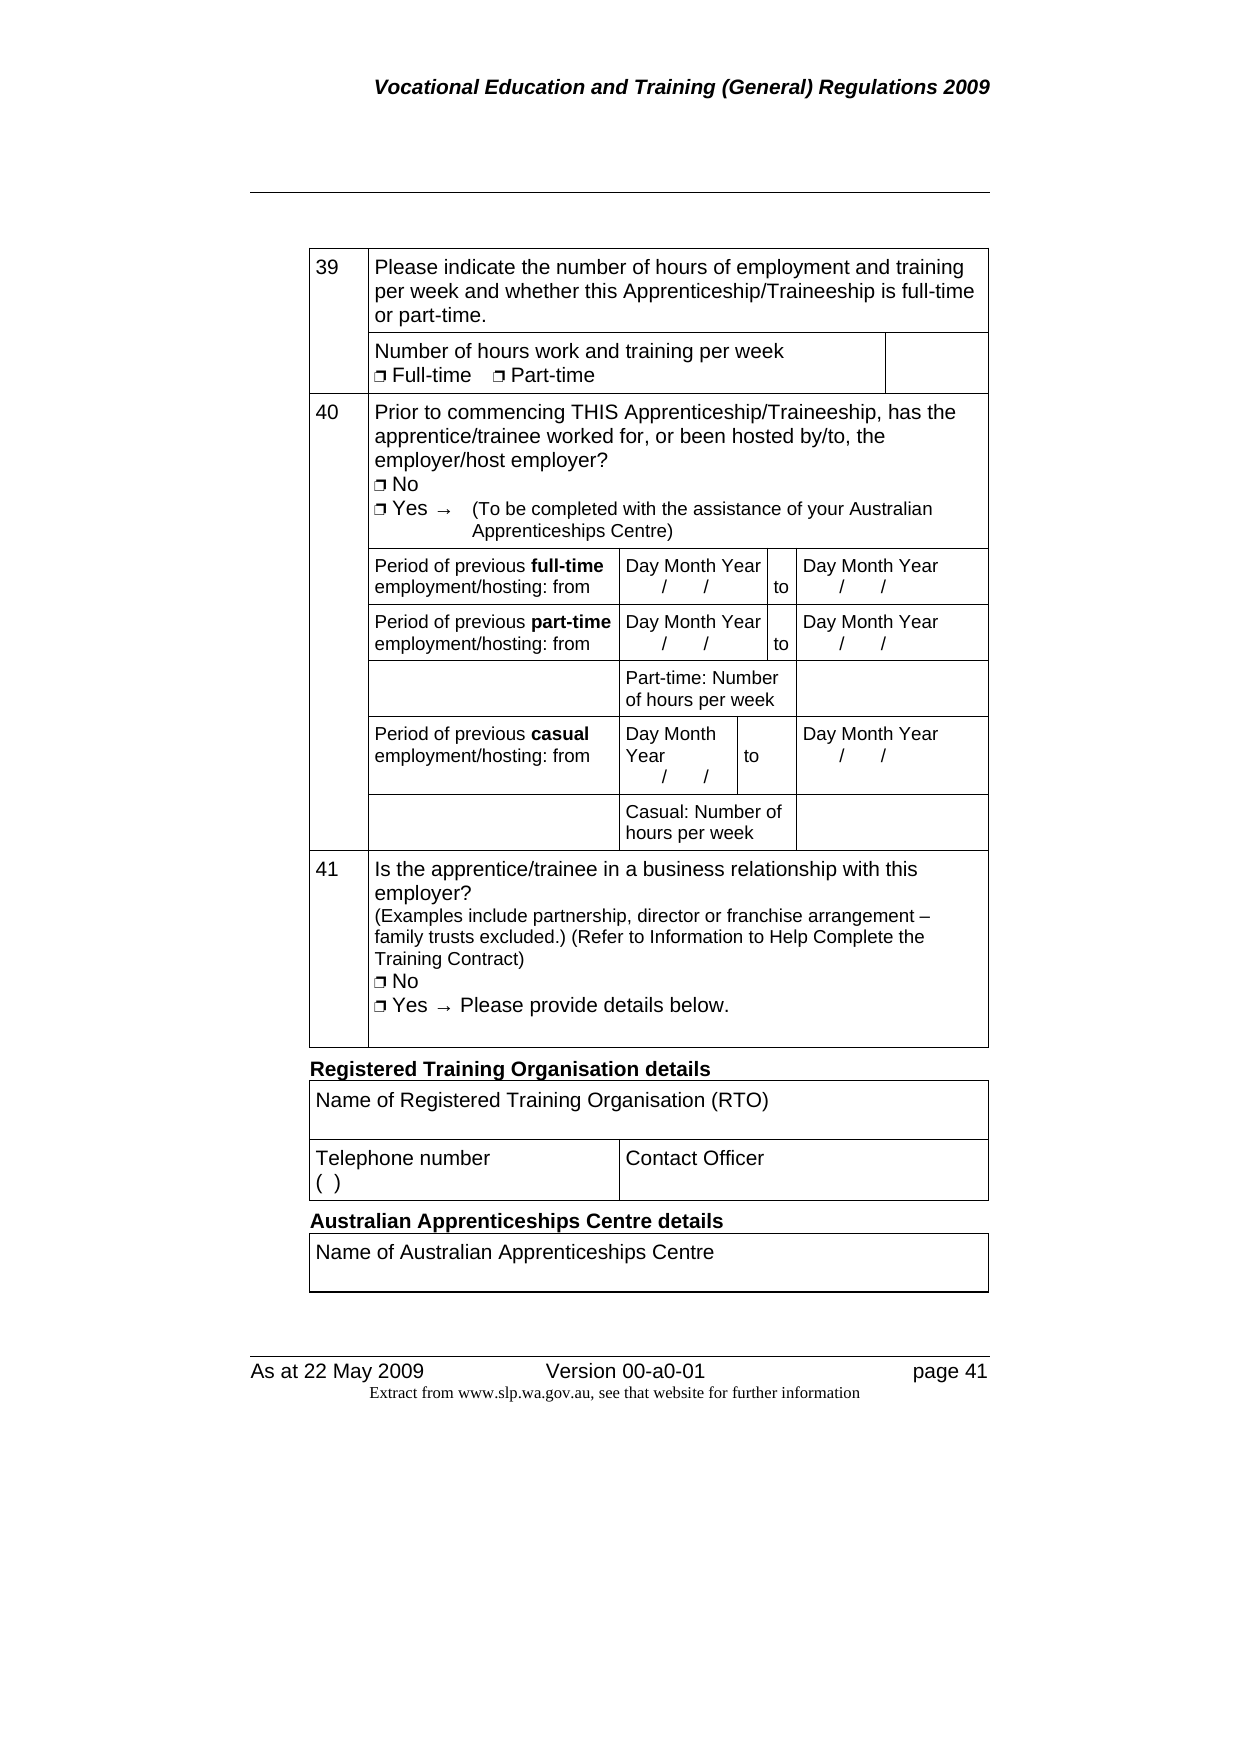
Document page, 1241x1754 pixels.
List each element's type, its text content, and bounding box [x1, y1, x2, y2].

table_cell 40 [310, 394, 368, 849]
table_cell 39 [310, 249, 368, 393]
table_cell Day Month Year / / [620, 717, 737, 793]
table_cell Prior to commencing THIS Apprenticeship/Traineeship, has the apprentice/trainee worked for, or been hosted by/to, the employer/host employer? No Yes → (To be completed with the assistance of your Australian Apprenticeships Centre) [369, 394, 988, 548]
text Registered Training Organisation details [309, 1056, 960, 1080]
table_cell Is the apprentice/trainee in a business relationship with this employer? (Examples include partnership, director or franchise arrangement – family trusts excluded.) (Refer to Information to Help Complete the Training Contract) No Yes → Please provide details below. [369, 851, 988, 1047]
table_cell to [768, 605, 796, 660]
table_cell [797, 661, 988, 716]
table_cell Day Month Year / / [620, 549, 767, 604]
table_cell Telephone number ( ) [310, 1140, 619, 1200]
table_cell Please indicate the number of hours of employment and training per week and whether this Apprenticeship/Traineeship is full-time or part-time. [369, 249, 988, 332]
table_cell to [768, 549, 796, 604]
table_header Name of Australian Apprenticeships Centre [310, 1234, 988, 1291]
table_cell Part-time: Number of hours per week [620, 661, 796, 716]
table_cell Period of previous part-time employment/hosting: from [369, 605, 619, 660]
table_cell to [738, 717, 796, 793]
table_cell [369, 661, 619, 716]
table_cell 41 [310, 851, 368, 1047]
table_cell Day Month Year / / [797, 605, 988, 660]
table_cell [797, 795, 988, 849]
table_cell Period of previous full-time employment/hosting: from [369, 549, 619, 604]
table_cell Number of hours work and training per week Full-time Part-time [369, 333, 885, 393]
table_cell Day Month Year / / [797, 549, 988, 604]
table_header Name of Registered Training Organisation (RTO) [310, 1081, 988, 1139]
table_cell Casual: Number of hours per week [620, 795, 796, 849]
table_cell Day Month Year / / [797, 717, 988, 793]
table_cell Day Month Year / / [620, 605, 767, 660]
table_cell Period of previous casual employment/hosting: from [369, 717, 619, 793]
table_cell [369, 795, 619, 849]
table_cell Contact Officer [620, 1140, 988, 1200]
text Australian Apprenticeships Centre details [309, 1209, 960, 1233]
table_cell [886, 333, 988, 393]
